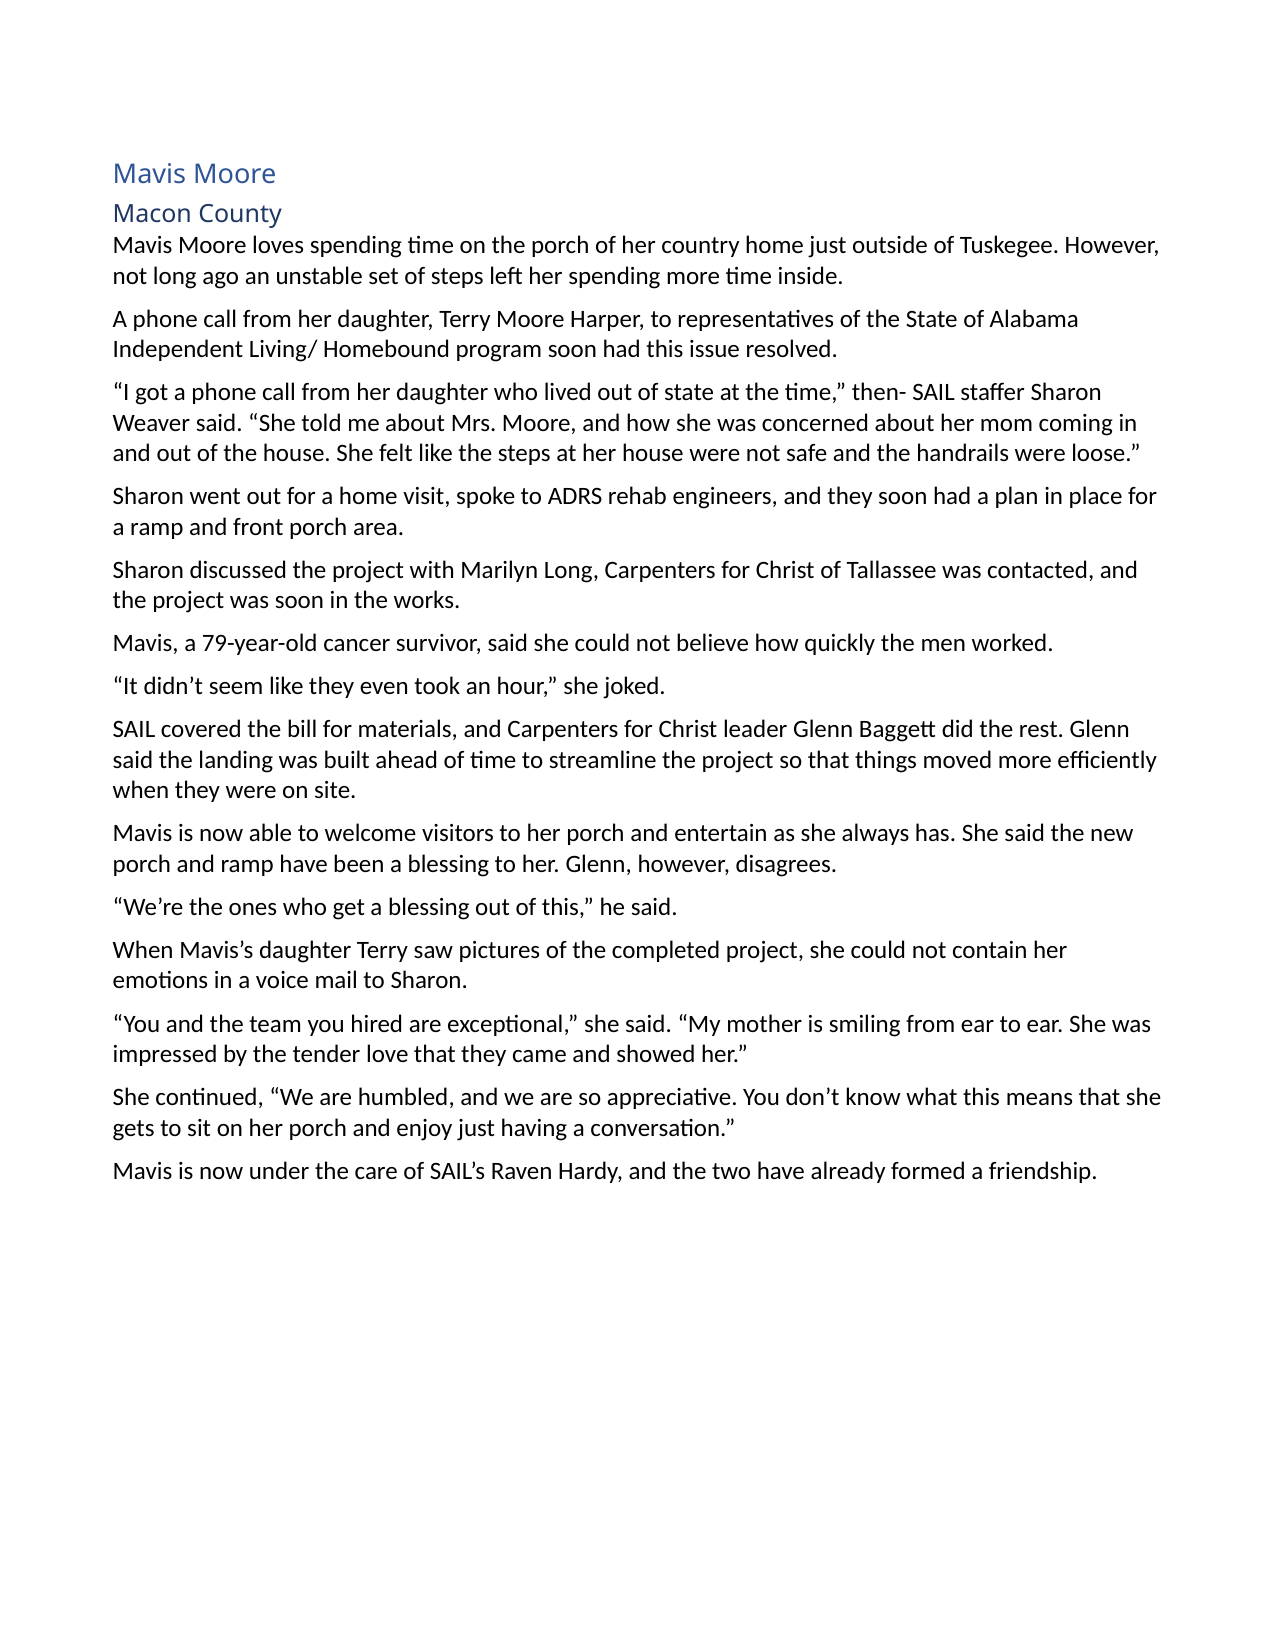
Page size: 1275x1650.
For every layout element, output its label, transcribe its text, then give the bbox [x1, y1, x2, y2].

text Mavis is now under the care of SAIL’s Raven Hardy, and the two have already formed a friendship. [112, 1155, 1162, 1185]
text “You and the team you hired are exceptional,” she said. “My mother is smiling from ear to ear. She was impressed by the tender love that they came and showed her.” [112, 1008, 1162, 1069]
text Sharon discussed the project with Marilyn Long, Carpenters for Christ of Tallassee was contacted, and the project was soon in the works. [112, 554, 1162, 615]
text Sharon went out for a home visit, spoke to ADRS rehab engineers, and they soon had a plan in place for a ramp and front porch area. [112, 480, 1162, 541]
text “It didn’t seem like they even took an hour,” she joked. [112, 671, 1162, 701]
text When Mavis’s daughter Terry saw pictures of the completed project, she could not contain her emotions in a voice mail to Sharon. [112, 934, 1162, 995]
text She continued, “We are humbled, and we are so appreciative. You don’t know what this means that she gets to sit on her porch and enjoy just having a conversation.” [112, 1081, 1162, 1142]
text A phone call from her daughter, Terry Moore Harper, to representatives of the State of Alabama Independent Living/ Homebound program soon had this issue resolved. [112, 303, 1162, 364]
text Mavis Moore loves spending time on the porch of her country home just outside of Tuskegee. However, not long ago an unstable set of steps left her spending more time inside. [112, 229, 1162, 290]
text “I got a phone call from her daughter who lived out of state at the time,” then- SAIL staffer Sharon Weaver said. “She told me about Mrs. Moore, and how she was concerned about her mom coming in and out of the house. She felt like the steps at her house were not safe and the handrails were loose.” [112, 376, 1162, 468]
text Mavis is now able to welcome visitors to her porch and entertain as she always has. She said the new porch and ramp have been a blessing to her. Glenn, however, disagrees. [112, 818, 1162, 879]
text SAIL covered the bill for materials, and Carpenters for Christ leader Glenn Baggett did the rest. Glenn said the landing was built ahead of time to streamline the project so that things moved more efficiently when they were on site. [112, 713, 1162, 805]
text “We’re the ones who get a blessing out of this,” he said. [112, 891, 1162, 922]
subtitle Macon County [112, 195, 1162, 229]
text Mavis, a 79-year-old cancer survivor, said she could not believe how quickly the men worked. [112, 627, 1162, 658]
subtitle Mavis Moore [112, 154, 1162, 191]
